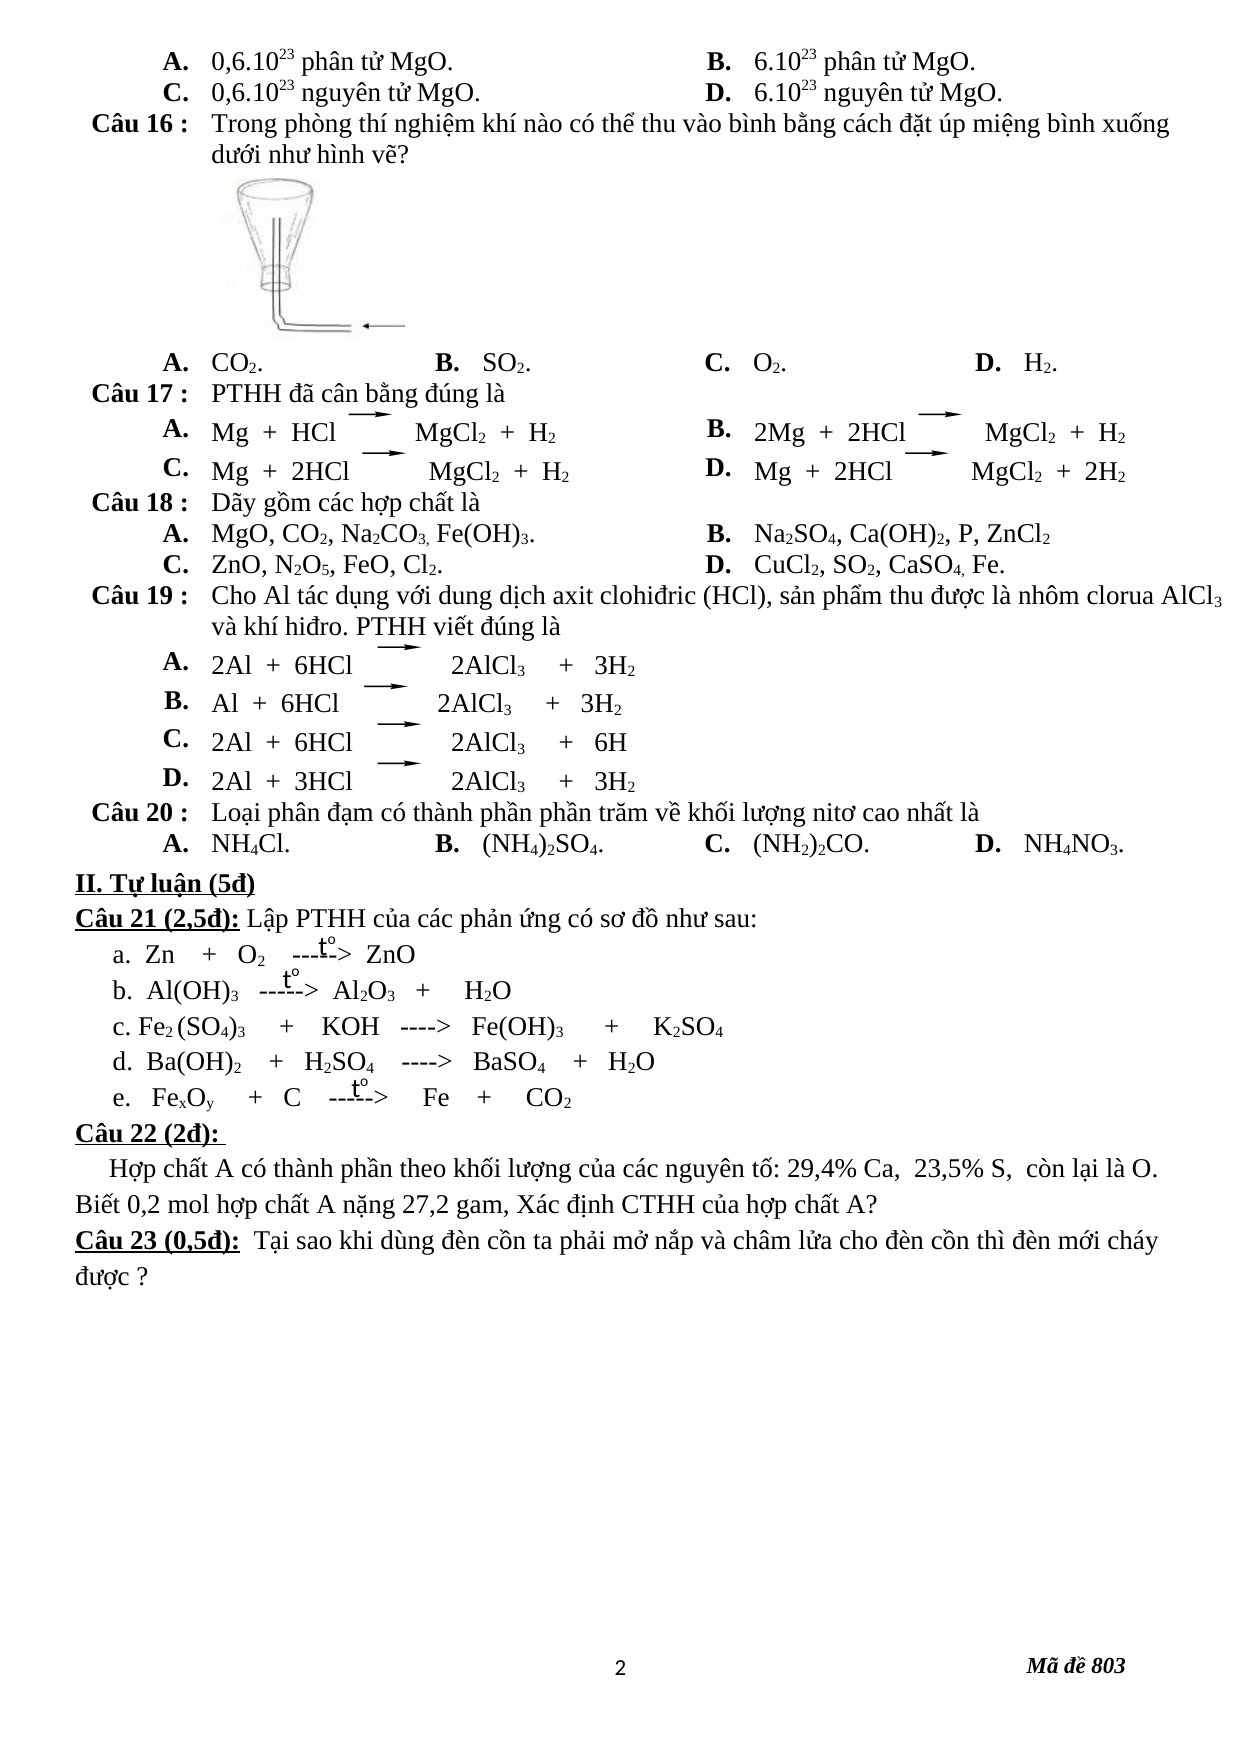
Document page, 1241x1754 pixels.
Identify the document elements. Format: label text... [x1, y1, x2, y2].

text d. Ba(OH)2 + H2SO4 ----> BaSO4 + H2O [112, 1045, 1165, 1076]
text a. Zn + O2 -----> ZnO [112, 938, 1165, 969]
table_cell C. [690, 827, 742, 858]
table_cell Câu 19 : [75, 579, 200, 641]
table_cell B. [75, 680, 200, 719]
table_cell Mg + 2HCl MgCl2 + 2H2 [743, 447, 1233, 486]
table_cell (NH2)2CO. [742, 827, 960, 858]
table_cell B. [691, 409, 743, 447]
table_cell C. [75, 447, 200, 486]
table_cell ZnO, N2O5, FeO, Cl2. [200, 548, 691, 579]
table_cell D. [960, 827, 1012, 858]
text b. Al(OH)3 -----> Al2O3 + H2O [112, 974, 1165, 1005]
table_cell Al + 6HCl 2AlCl3 + 3H2 [200, 680, 1233, 719]
table_cell A. [75, 45, 200, 76]
table_cell D. [960, 346, 1012, 377]
text II. Tự luận (5đ) [75, 867, 1165, 898]
table_cell B. [419, 346, 471, 377]
table_cell SO2. [471, 346, 689, 377]
table_cell CuCl2, SO2, CaSO4, Fe. [743, 548, 1233, 579]
table_cell O2. [742, 346, 960, 377]
table_cell NH4NO3. [1013, 827, 1231, 858]
table_cell B. [691, 45, 743, 76]
table_cell H2. [1013, 346, 1231, 377]
table_cell Câu 16 : [75, 107, 200, 346]
table_cell Loại phân đạm có thành phần phần trăm về khối lượng nitơ cao nhất là [200, 796, 1233, 827]
table_cell D. [75, 758, 200, 796]
table_cell A. [75, 409, 200, 447]
table_cell 2Al + 6HCl 2AlCl3 + 3H2 [200, 641, 1233, 680]
table_cell Na2SO4, Ca(OH)2, P, ZnCl2 [743, 517, 1233, 548]
table_cell C. [75, 76, 200, 107]
table_cell 0,6.1023 phân tử MgO. [200, 45, 691, 76]
table_cell NH4Cl. [200, 827, 419, 858]
text Câu 22 (2đ): [75, 1117, 1165, 1148]
table_cell 6.1023 nguyên tử MgO. [743, 76, 1233, 107]
table_cell CO2. [200, 346, 419, 377]
text Câu 21 (2,5đ): Lập PTHH của các phản ứng có sơ đồ như sau: [75, 902, 1165, 933]
table_cell 2Al + 6HCl 2AlCl3 + 6H [200, 719, 1233, 757]
table_cell A. [75, 641, 200, 680]
table_cell 0,6.1023 nguyên tử MgO. [200, 76, 691, 107]
table_cell 6.1023 phân tử MgO. [743, 45, 1233, 76]
table_cell MgO, CO2, Na2CO3, Fe(OH)3. [200, 517, 691, 548]
table_cell (NH4)2SO4. [471, 827, 689, 858]
text c. Fe2 (SO4)3 + KOH ----> Fe(OH)3 + K2SO4 [112, 1009, 1165, 1041]
table_cell 2Mg + 2HCl MgCl2 + H2 [743, 409, 1233, 447]
table_cell A. [75, 517, 200, 548]
table_cell Mg + HCl MgCl2 + H2 [200, 409, 691, 447]
table_cell D. [691, 447, 743, 486]
text e. FexOy + C -----> Fe + CO2 [112, 1081, 1165, 1112]
table_cell D. [691, 548, 743, 579]
table_cell Mg + 2HCl MgCl2 + H2 [200, 447, 691, 486]
table_cell Câu 20 : [75, 796, 200, 827]
table_cell B. [691, 517, 743, 548]
text Câu 23 (0,5đ): Tại sao khi dùng đèn cồn ta phải mở nắp và châm lửa cho đèn cồn thì đèn mới cháy được ? [75, 1224, 1165, 1291]
table_cell C. [75, 548, 200, 579]
table_cell Câu 18 : [75, 486, 200, 517]
text Hợp chất A có thành phần theo khối lượng của các nguyên tố: 29,4% Ca, 23,5% S, còn lại là O. Biết 0,2 mol hợp chất A nặng 27,2 gam, Xác định CTHH của hợp chất A? [75, 1152, 1165, 1219]
table_cell Câu 17 : [75, 377, 200, 408]
table_cell Cho Al tác dụng với dung dịch axit clohiđric (HCl), sản phẩm thu được là nhôm clorua AlCl3 và khí hiđro. PTHH viết đúng là [200, 579, 1233, 641]
table_cell D. [691, 76, 743, 107]
table_cell C. [75, 719, 200, 757]
table_cell B. [419, 827, 471, 858]
table_cell Trong phòng thí nghiệm khí nào có thể thu vào bình bằng cách đặt úp miệng bình xuống dưới như hình vẽ? [200, 107, 1233, 346]
table_cell PTHH đã cân bằng đúng là [200, 377, 1233, 408]
table_cell A. [75, 346, 200, 377]
table_cell Dãy gồm các hợp chất là [200, 486, 1233, 517]
table_cell C. [690, 346, 742, 377]
picture [211, 169, 405, 347]
table_cell A. [75, 827, 200, 858]
table_cell 2Al + 3HCl 2AlCl3 + 3H2 [200, 758, 1233, 796]
